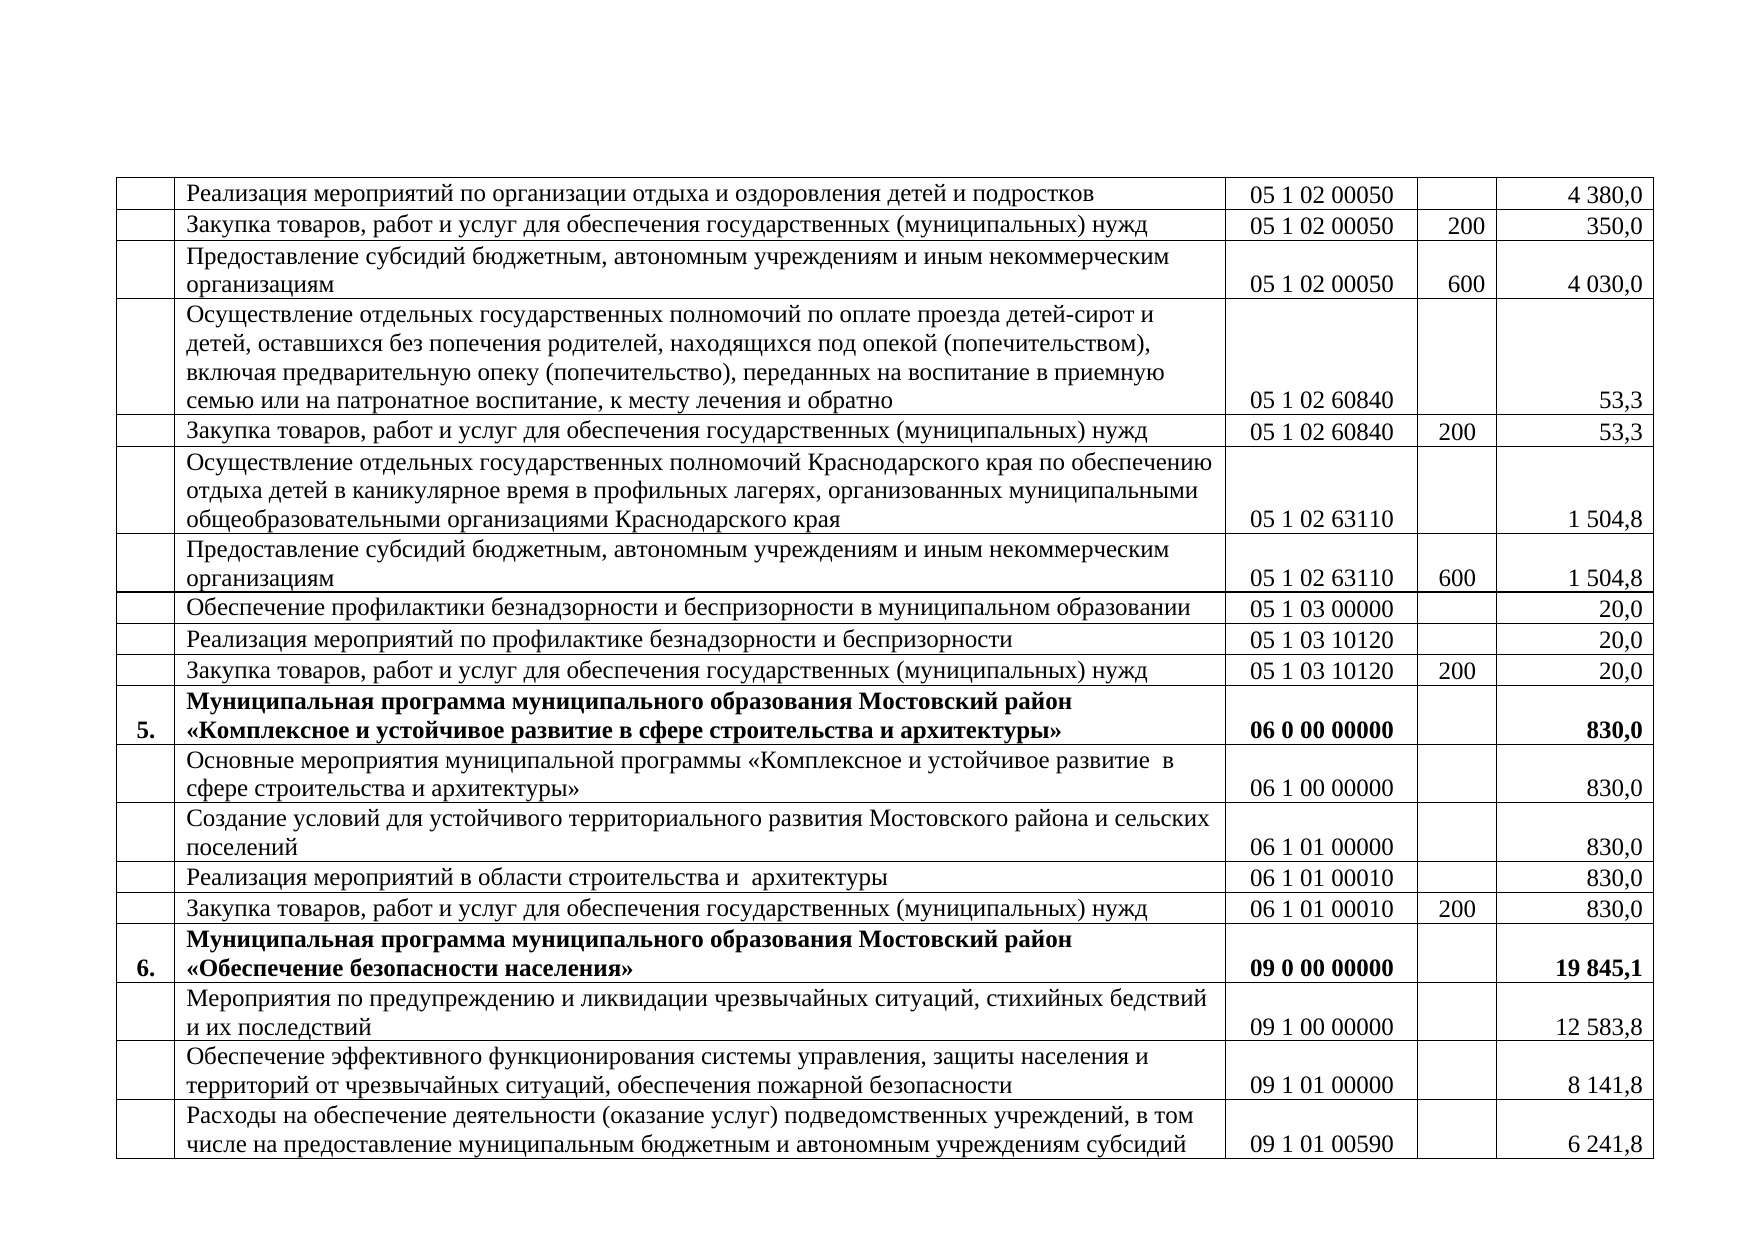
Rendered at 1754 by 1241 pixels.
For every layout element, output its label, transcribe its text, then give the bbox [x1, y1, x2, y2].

table_cell [1418, 1041, 1496, 1099]
table_cell 05 1 03 00000 [1226, 593, 1417, 623]
table_cell Создание условий для устойчивого территориального развития Мостовского района и сельских поселений [175, 803, 1225, 861]
table_cell 4 380,0 [1497, 178, 1653, 208]
table_cell [117, 415, 174, 446]
table_cell 830,0 [1497, 862, 1653, 892]
table_cell [117, 178, 174, 208]
table_cell 830,0 [1497, 803, 1653, 861]
table_cell Обеспечение эффективного функционирования системы управления, защиты населения и территорий от чрезвычайных ситуаций, обеспечения пожарной безопасности [175, 1041, 1225, 1099]
table_cell Муниципальная программа муниципального образования Мостовский район «Комплексное и устойчивое развитие в сфере строительства и архитектуры» [175, 686, 1225, 744]
table_cell 200 [1418, 655, 1496, 685]
table_cell Обеспечение профилактики безнадзорности и беспризорности в муниципальном образовании [175, 593, 1225, 623]
table_cell [1418, 299, 1496, 414]
table_cell [1418, 745, 1496, 802]
table_cell 830,0 [1497, 745, 1653, 802]
table_cell [117, 1100, 174, 1157]
table_cell Предоставление субсидий бюджетным, автономным учреждениям и иным некоммерческим организациям [175, 534, 1225, 591]
table_cell [1418, 862, 1496, 892]
table_cell Реализация мероприятий в области строительства и архитектуры [175, 862, 1225, 892]
table_cell 6 241,8 [1497, 1100, 1653, 1157]
table_cell 06 1 01 00010 [1226, 862, 1417, 892]
table_cell Реализация мероприятий по профилактике безнадзорности и беспризорности [175, 624, 1225, 654]
table_cell 53,3 [1497, 299, 1653, 414]
table_cell 05 1 02 60840 [1226, 415, 1417, 446]
table_cell [1418, 983, 1496, 1040]
table_cell 200 [1418, 415, 1496, 446]
table_cell 05 1 02 63110 [1226, 534, 1417, 591]
table_cell 830,0 [1497, 893, 1653, 923]
table_cell [117, 803, 174, 861]
table_cell [117, 447, 174, 533]
table_cell [117, 745, 174, 802]
table_cell 09 1 01 00590 [1226, 1100, 1417, 1157]
table_cell 4 030,0 [1497, 241, 1653, 298]
table_cell 1 504,8 [1497, 534, 1653, 591]
table_cell 06 1 00 00000 [1226, 745, 1417, 802]
table_cell Предоставление субсидий бюджетным, автономным учреждениям и иным некоммерческим организациям [175, 241, 1225, 298]
table_cell [117, 241, 174, 298]
table_cell 20,0 [1497, 655, 1653, 685]
table_cell 19 845,1 [1497, 924, 1653, 982]
table_cell [1418, 447, 1496, 533]
table_cell [1418, 686, 1496, 744]
table_cell 06 0 00 00000 [1226, 686, 1417, 744]
table_cell Закупка товаров, работ и услуг для обеспечения государственных (муниципальных) нужд [175, 893, 1225, 923]
table_cell 830,0 [1497, 686, 1653, 744]
table_cell Осуществление отдельных государственных полномочий Краснодарского края по обеспечению отдыха детей в каникулярное время в профильных лагерях, организованных муниципальными общеобразовательными организациями Краснодарского края [175, 447, 1225, 533]
table_cell [117, 862, 174, 892]
table_cell [117, 893, 174, 923]
table_cell Расходы на обеспечение деятельности (оказание услуг) подведомственных учреждений, в том числе на предоставление муниципальным бюджетным и автономным учреждениям субсидий [175, 1100, 1225, 1157]
table_cell 53,3 [1497, 415, 1653, 446]
table_cell Закупка товаров, работ и услуг для обеспечения государственных (муниципальных) нужд [175, 415, 1225, 446]
table_cell 1 504,8 [1497, 447, 1653, 533]
table_cell 06 1 01 00010 [1226, 893, 1417, 923]
table_cell [1418, 803, 1496, 861]
table_cell 06 1 01 00000 [1226, 803, 1417, 861]
table_cell Мероприятия по предупреждению и ликвидации чрезвычайных ситуаций, стихийных бедствий и их последствий [175, 983, 1225, 1040]
table_cell Осуществление отдельных государственных полномочий по оплате проезда детей-сирот и детей, оставшихся без попечения родителей, находящихся под опекой (попечительством), включая предварительную опеку (попечительство), переданных на воспитание в приемную семью или на патронатное воспитание, к месту лечения и обратно [175, 299, 1225, 414]
table_cell 05 1 03 10120 [1226, 655, 1417, 685]
table_cell 20,0 [1497, 624, 1653, 654]
table_cell [117, 534, 174, 591]
table_cell 6. [117, 924, 174, 982]
table_cell [1418, 924, 1496, 982]
table_cell [117, 983, 174, 1040]
table_cell [117, 593, 174, 623]
table_cell Основные мероприятия муниципальной программы «Комплексное и устойчивое развитие в сфере строительства и архитектуры» [175, 745, 1225, 802]
table_cell 09 0 00 00000 [1226, 924, 1417, 982]
table_cell 600 [1418, 534, 1496, 591]
table_cell [117, 655, 174, 685]
table_cell 05 1 02 00050 [1226, 241, 1417, 298]
table_cell 09 1 01 00000 [1226, 1041, 1417, 1099]
table_cell [117, 210, 174, 240]
table_cell [117, 1041, 174, 1099]
table_cell 09 1 00 00000 [1226, 983, 1417, 1040]
table_cell [117, 299, 174, 414]
table_cell Муниципальная программа муниципального образования Мостовский район «Обеспечение безопасности населения» [175, 924, 1225, 982]
table_cell 05 1 02 00050 [1226, 178, 1417, 208]
table_cell Закупка товаров, работ и услуг для обеспечения государственных (муниципальных) нужд [175, 655, 1225, 685]
table_cell Реализация мероприятий по организации отдыха и оздоровления детей и подростков [175, 178, 1225, 208]
table_cell 20,0 [1497, 593, 1653, 623]
table_cell 8 141,8 [1497, 1041, 1653, 1099]
table_cell 350,0 [1497, 210, 1653, 240]
table_cell 05 1 02 63110 [1226, 447, 1417, 533]
table_cell 200 [1418, 893, 1496, 923]
table_cell 05 1 02 60840 [1226, 299, 1417, 414]
table_cell [1418, 178, 1496, 208]
table_cell [1418, 624, 1496, 654]
table_cell 05 1 02 00050 [1226, 210, 1417, 240]
table_cell 05 1 03 10120 [1226, 624, 1417, 654]
table_cell 5. [117, 686, 174, 744]
table_cell Закупка товаров, работ и услуг для обеспечения государственных (муниципальных) нужд [175, 210, 1225, 240]
table_cell 600 [1418, 241, 1496, 298]
table_cell 200 [1418, 210, 1496, 240]
table_cell [117, 624, 174, 654]
table_cell [1418, 593, 1496, 623]
table_cell [1418, 1100, 1496, 1157]
table_cell 12 583,8 [1497, 983, 1653, 1040]
